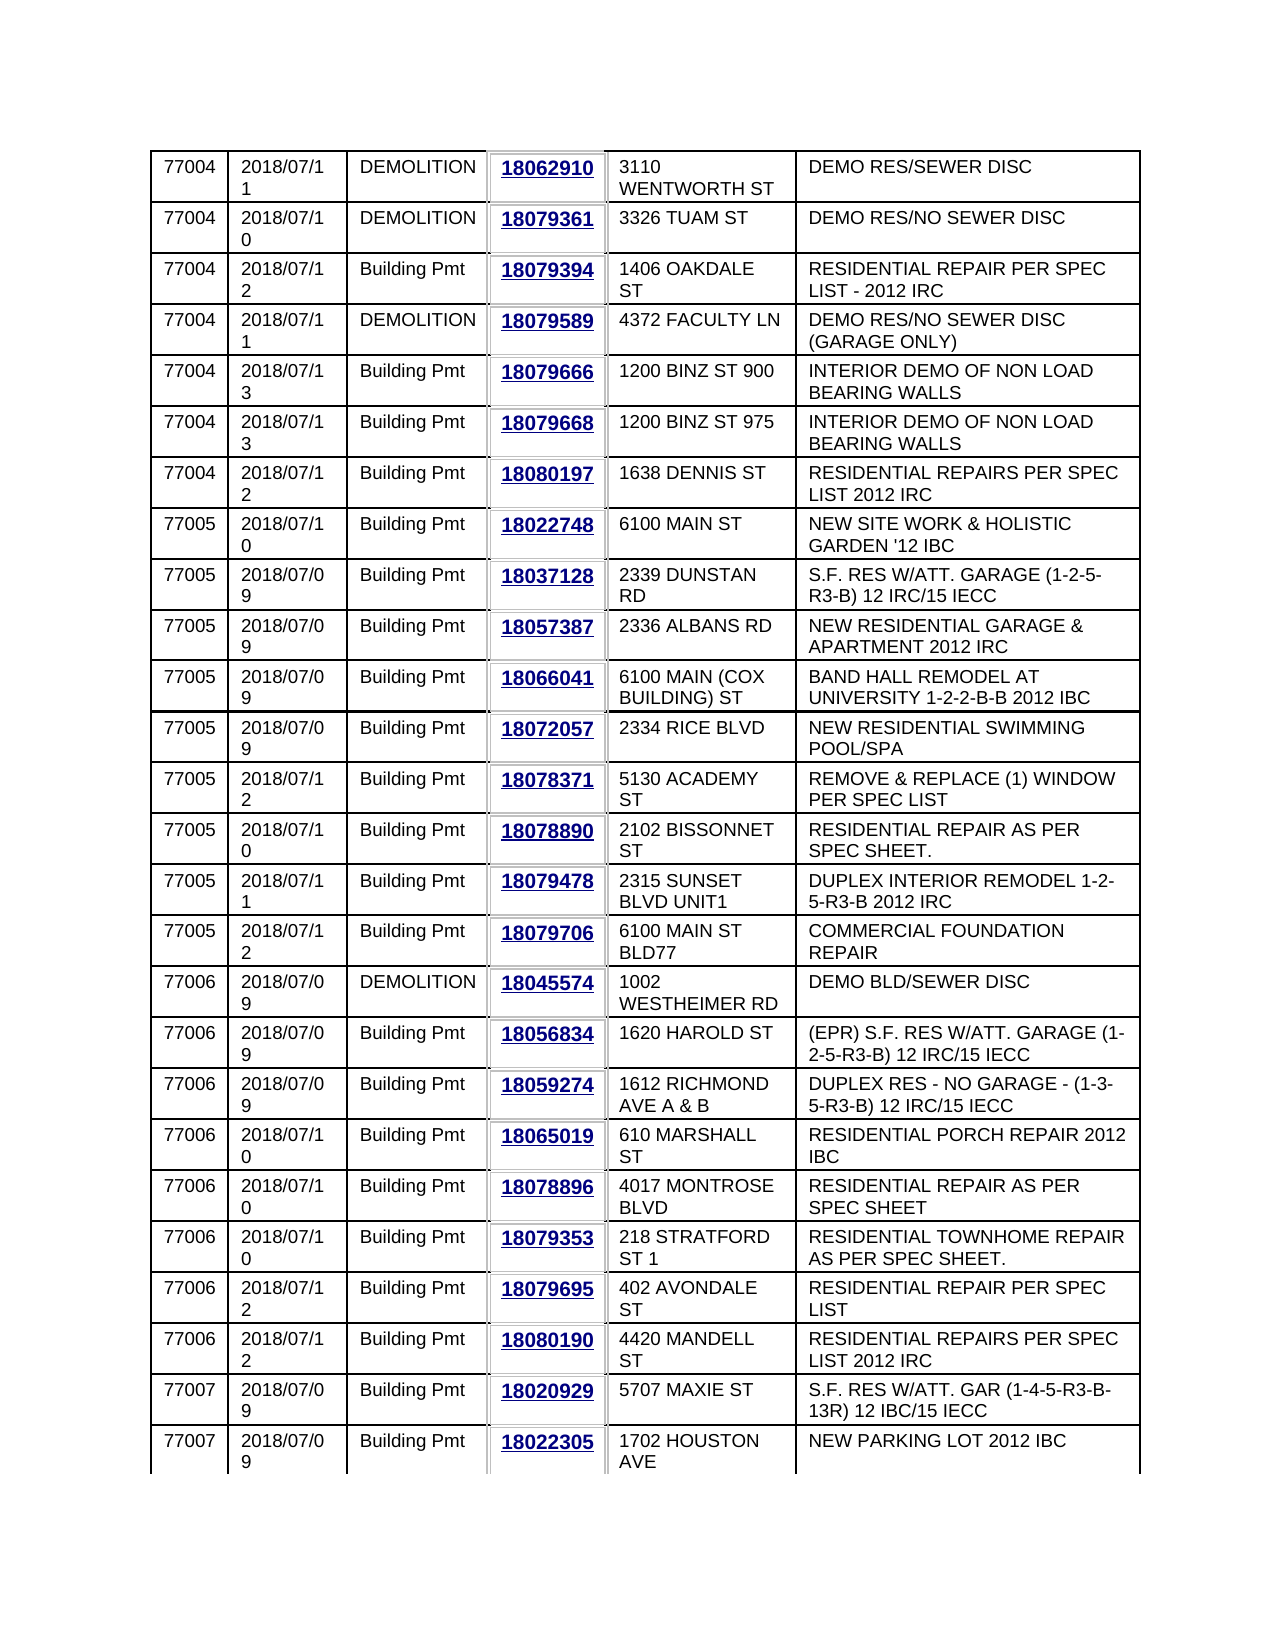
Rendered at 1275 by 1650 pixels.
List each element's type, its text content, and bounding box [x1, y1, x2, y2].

table_cell DEMOLITION [348, 305, 486, 354]
table_cell Building Pmt [348, 1171, 486, 1220]
table_cell DEMO RES/NO SEWER DISC [797, 203, 1139, 252]
table_cell 1002 WESTHEIMER RD [609, 967, 795, 1016]
table_cell NEW RESIDENTIAL GARAGE & APARTMENT 2012 IRC [797, 611, 1139, 659]
table_cell 2018/07/09 [229, 611, 346, 659]
table_cell 77005 [152, 713, 227, 761]
table_cell 18079706 [491, 919, 604, 965]
table_cell 2018/07/12 [229, 254, 346, 303]
table_cell Building Pmt [348, 458, 486, 507]
table_cell RESIDENTIAL REPAIRS PER SPEC LIST 2012 IRC [797, 458, 1139, 507]
table_cell 18066041 [491, 664, 604, 710]
table_cell Building Pmt [348, 865, 486, 914]
table_cell 18062910 [491, 155, 604, 201]
table_cell 18079478 [491, 868, 604, 914]
table_cell Building Pmt [348, 254, 486, 303]
table_cell 77006 [152, 1324, 227, 1372]
table_cell DEMOLITION [348, 152, 486, 201]
table_cell INTERIOR DEMO OF NON LOAD BEARING WALLS [797, 407, 1139, 456]
table_cell 1702 HOUSTON AVE [609, 1426, 795, 1474]
table_cell 2018/07/10 [229, 1120, 346, 1169]
table_cell 2102 BISSONNET ST [609, 814, 795, 863]
table_cell 218 STRATFORD ST 1 [609, 1222, 795, 1271]
table_cell 1406 OAKDALE ST [609, 254, 795, 303]
table_cell Building Pmt [348, 814, 486, 863]
table_cell 4017 MONTROSE BLVD [609, 1171, 795, 1220]
table_cell 18037128 [491, 562, 604, 608]
table_cell 2334 RICE BLVD [609, 713, 795, 761]
table_cell DEMO BLD/SEWER DISC [797, 967, 1139, 1016]
table_cell NEW RESIDENTIAL SWIMMING POOL/SPA [797, 713, 1139, 761]
table_cell 2018/07/10 [229, 1171, 346, 1220]
table_cell 2018/07/12 [229, 763, 346, 812]
table_cell (EPR) S.F. RES W/ATT. GARAGE (1-2-5-R3-B) 12 IRC/15 IECC [797, 1018, 1139, 1067]
table_cell 77004 [152, 305, 227, 354]
table_cell 77007 [152, 1375, 227, 1423]
table_cell 18080190 [491, 1326, 604, 1372]
table_cell Building Pmt [348, 1018, 486, 1067]
table_cell 2018/07/09 [229, 1018, 346, 1067]
table_cell NEW SITE WORK & HOLISTIC GARDEN '12 IBC [797, 509, 1139, 557]
table_cell 2018/07/09 [229, 1069, 346, 1118]
table_cell 2018/07/11 [229, 305, 346, 354]
table_cell 2018/07/13 [229, 356, 346, 405]
table_cell 1620 HAROLD ST [609, 1018, 795, 1067]
table_cell Building Pmt [348, 509, 486, 557]
table_cell 77004 [152, 458, 227, 507]
table_cell 18056834 [491, 1021, 604, 1067]
table_cell Building Pmt [348, 356, 486, 405]
table_cell 18079666 [491, 358, 604, 405]
table_cell 6100 MAIN ST BLD77 [609, 916, 795, 965]
table_cell DEMOLITION [348, 203, 486, 252]
table_cell RESIDENTIAL REPAIR AS PER SPEC SHEET [797, 1171, 1139, 1220]
table_cell 2018/07/10 [229, 203, 346, 252]
table_cell 2018/07/09 [229, 1426, 346, 1474]
table_cell 2018/07/11 [229, 865, 346, 914]
table_cell 2018/07/12 [229, 916, 346, 965]
table_cell 77005 [152, 865, 227, 914]
table_cell Building Pmt [348, 1222, 486, 1271]
table_cell RESIDENTIAL PORCH REPAIR 2012 IBC [797, 1120, 1139, 1169]
table_cell 2018/07/12 [229, 458, 346, 507]
table_cell 1612 RICHMOND AVE A & B [609, 1069, 795, 1118]
table_cell 77004 [152, 254, 227, 303]
table_cell Building Pmt [348, 713, 486, 761]
table_cell Building Pmt [348, 763, 486, 812]
table_cell RESIDENTIAL REPAIR PER SPEC LIST [797, 1273, 1139, 1322]
table_cell 2018/07/09 [229, 661, 346, 710]
table_cell 2018/07/11 [229, 152, 346, 201]
table_cell Building Pmt [348, 1069, 486, 1118]
table_cell 5130 ACADEMY ST [609, 763, 795, 812]
table_cell 18057387 [491, 613, 604, 659]
table_cell 18080197 [491, 460, 604, 507]
table_cell DUPLEX INTERIOR REMODEL 1-2-5-R3-B 2012 IRC [797, 865, 1139, 914]
table_cell 2018/07/09 [229, 967, 346, 1016]
table_cell 77005 [152, 611, 227, 659]
table_cell 77005 [152, 763, 227, 812]
table_cell DEMOLITION [348, 967, 486, 1016]
table_cell BAND HALL REMODEL AT UNIVERSITY 1-2-2-B-B 2012 IBC [797, 661, 1139, 710]
table_cell 77004 [152, 152, 227, 201]
table_cell 77005 [152, 661, 227, 710]
table_cell 18078890 [491, 817, 604, 863]
table_cell REMOVE & REPLACE (1) WINDOW PER SPEC LIST [797, 763, 1139, 812]
table_cell 2018/07/13 [229, 407, 346, 456]
table_cell 77006 [152, 1171, 227, 1220]
table_cell 77004 [152, 407, 227, 456]
table_cell Building Pmt [348, 1324, 486, 1372]
table_cell 77006 [152, 1273, 227, 1322]
table_cell RESIDENTIAL REPAIRS PER SPEC LIST 2012 IRC [797, 1324, 1139, 1372]
table_cell 18079353 [491, 1225, 604, 1271]
table_cell 2336 ALBANS RD [609, 611, 795, 659]
table_cell RESIDENTIAL REPAIR AS PER SPEC SHEET. [797, 814, 1139, 863]
table_cell Building Pmt [348, 560, 486, 608]
table_cell 77006 [152, 1018, 227, 1067]
table_cell Building Pmt [348, 1375, 486, 1423]
table_cell DEMO RES/NO SEWER DISC (GARAGE ONLY) [797, 305, 1139, 354]
table_cell 18045574 [491, 970, 604, 1016]
table_cell 4372 FACULTY LN [609, 305, 795, 354]
table_cell INTERIOR DEMO OF NON LOAD BEARING WALLS [797, 356, 1139, 405]
table_cell 77006 [152, 1120, 227, 1169]
table_cell 2018/07/10 [229, 814, 346, 863]
table_cell 1638 DENNIS ST [609, 458, 795, 507]
table_cell 4420 MANDELL ST [609, 1324, 795, 1372]
table_cell Building Pmt [348, 661, 486, 710]
table_cell 18079394 [491, 257, 604, 303]
table_cell 18079695 [491, 1275, 604, 1322]
table_cell 5707 MAXIE ST [609, 1375, 795, 1423]
table_cell Building Pmt [348, 1120, 486, 1169]
table_cell 610 MARSHALL ST [609, 1120, 795, 1169]
table_cell 402 AVONDALE ST [609, 1273, 795, 1322]
table_cell RESIDENTIAL REPAIR PER SPEC LIST - 2012 IRC [797, 254, 1139, 303]
table_cell 18079668 [491, 410, 604, 456]
table_cell 77005 [152, 916, 227, 965]
table_cell 77006 [152, 1222, 227, 1271]
table_cell 3110 WENTWORTH ST [609, 152, 795, 201]
table_cell 6100 MAIN ST [609, 509, 795, 557]
table_cell 77005 [152, 814, 227, 863]
table_cell 77005 [152, 560, 227, 608]
table_cell 2018/07/09 [229, 1375, 346, 1423]
table_cell 1200 BINZ ST 900 [609, 356, 795, 405]
table_cell 18022305 [491, 1428, 604, 1474]
table_cell 77004 [152, 356, 227, 405]
table_cell 2339 DUNSTAN RD [609, 560, 795, 608]
table_cell Building Pmt [348, 611, 486, 659]
table_cell 18072057 [491, 715, 604, 761]
table_cell 77005 [152, 509, 227, 557]
table_cell 2018/07/10 [229, 509, 346, 557]
table_cell DUPLEX RES - NO GARAGE - (1-3-5-R3-B) 12 IRC/15 IECC [797, 1069, 1139, 1118]
table_cell DEMO RES/SEWER DISC [797, 152, 1139, 201]
table_cell 3326 TUAM ST [609, 203, 795, 252]
table_cell 77004 [152, 203, 227, 252]
table_cell 2018/07/10 [229, 1222, 346, 1271]
table_cell 2018/07/09 [229, 560, 346, 608]
table_cell Building Pmt [348, 916, 486, 965]
table_cell 6100 MAIN (COX BUILDING) ST [609, 661, 795, 710]
table_cell 18078896 [491, 1173, 604, 1220]
table_cell Building Pmt [348, 1426, 486, 1474]
table_cell 18065019 [491, 1123, 604, 1169]
table_cell 1200 BINZ ST 975 [609, 407, 795, 456]
table_cell COMMERCIAL FOUNDATION REPAIR [797, 916, 1139, 965]
table_cell NEW PARKING LOT 2012 IBC [797, 1426, 1139, 1474]
table_cell 18079361 [491, 206, 604, 252]
table_cell 18079589 [491, 308, 604, 354]
table_cell RESIDENTIAL TOWNHOME REPAIR AS PER SPEC SHEET. [797, 1222, 1139, 1271]
table_cell 2315 SUNSET BLVD UNIT1 [609, 865, 795, 914]
table_cell 18078371 [491, 766, 604, 812]
table_cell 18059274 [491, 1072, 604, 1118]
table_cell S.F. RES W/ATT. GARAGE (1-2-5-R3-B) 12 IRC/15 IECC [797, 560, 1139, 608]
table_cell 2018/07/09 [229, 713, 346, 761]
table_cell 18022748 [491, 511, 604, 557]
table_cell Building Pmt [348, 1273, 486, 1322]
table_cell 2018/07/12 [229, 1273, 346, 1322]
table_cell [797, 1375, 1139, 1423]
table_cell Building Pmt [348, 407, 486, 456]
table_cell 77007 [152, 1426, 227, 1474]
table_cell 77006 [152, 1069, 227, 1118]
table_cell 2018/07/12 [229, 1324, 346, 1372]
table_cell 77006 [152, 967, 227, 1016]
table_cell 18020929 [491, 1377, 604, 1423]
